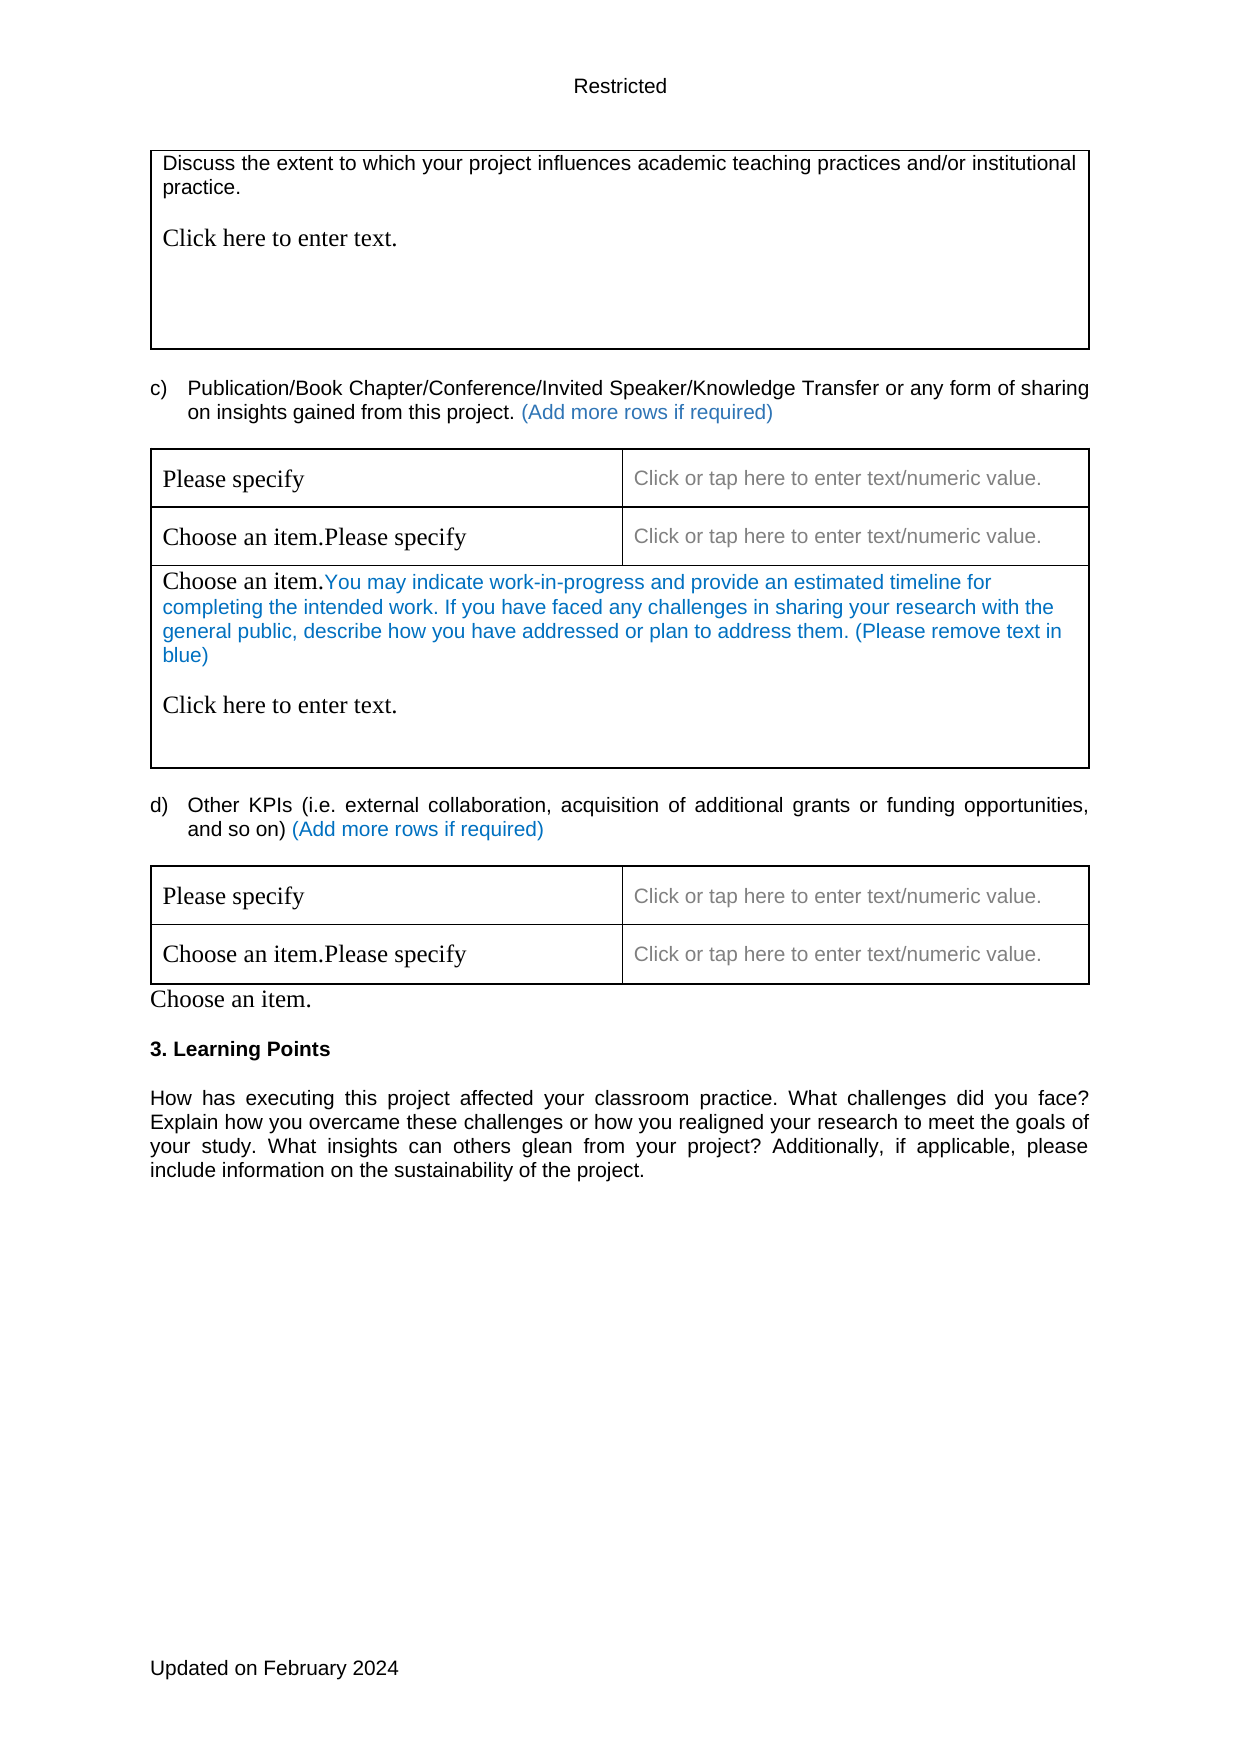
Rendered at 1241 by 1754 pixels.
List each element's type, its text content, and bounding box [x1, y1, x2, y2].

list Publication/Book Chapter/Conference/Invited Speaker/Knowledge Transfer or any form of sharing on insights gained from this project. (Add more rows if required) [150, 376, 1090, 424]
text How has executing this project affected your classroom practice. What challenges did you face? Explain how you overcame these challenges or how you realigned your research to meet the goals of your study. What insights can others glean from your project? Additionally, if applicable, please include information on the sustainability of the project. [150, 1086, 1090, 1182]
text 3. Learning Points [150, 1037, 1090, 1061]
list Other KPIs (i.e. external collaboration, acquisition of additional grants or funding opportunities, and so on) (Add more rows if required) [150, 793, 1090, 841]
table_cell Discuss the extent to which your project influences academic teaching practices and/or institutional practice. [152, 151, 1088, 348]
table_cell You may indicate work-in-progress and provide an estimated timeline for completing the intended work. If you have faced any challenges in sharing your research with the general public, describe how you have addressed or plan to address them. (Please remove text in blue) [152, 566, 1088, 767]
